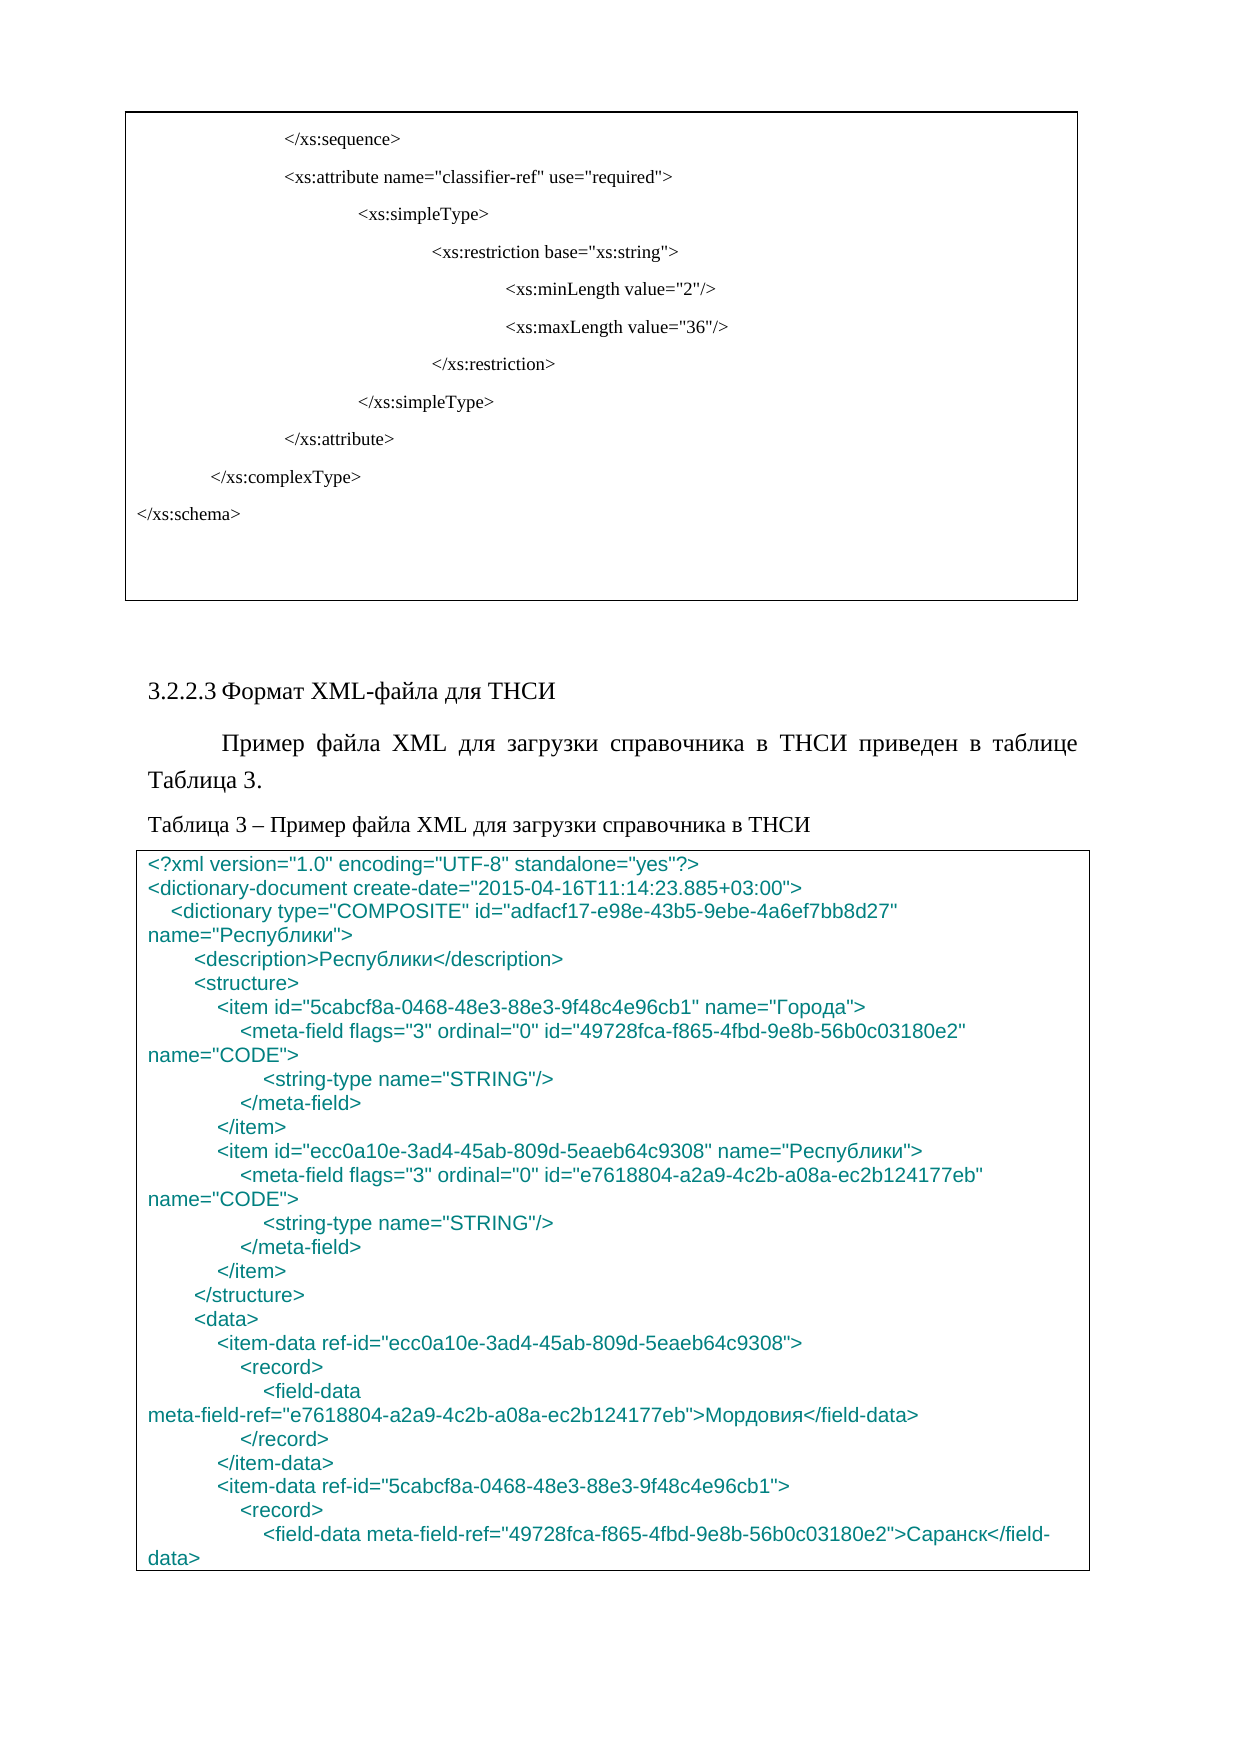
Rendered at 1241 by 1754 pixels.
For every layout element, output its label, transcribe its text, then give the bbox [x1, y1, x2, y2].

text Таблица 3 – Пример файла XML для загрузки справочника в ТНСИ [148, 800, 1078, 838]
text Пример файла XML для загрузки справочника в ТНСИ приведен в таблице 3. [148, 719, 1078, 794]
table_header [126, 113, 1077, 600]
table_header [137, 851, 1089, 1570]
subtitle Формат XML-файла для ТНСИ [148, 676, 1078, 705]
